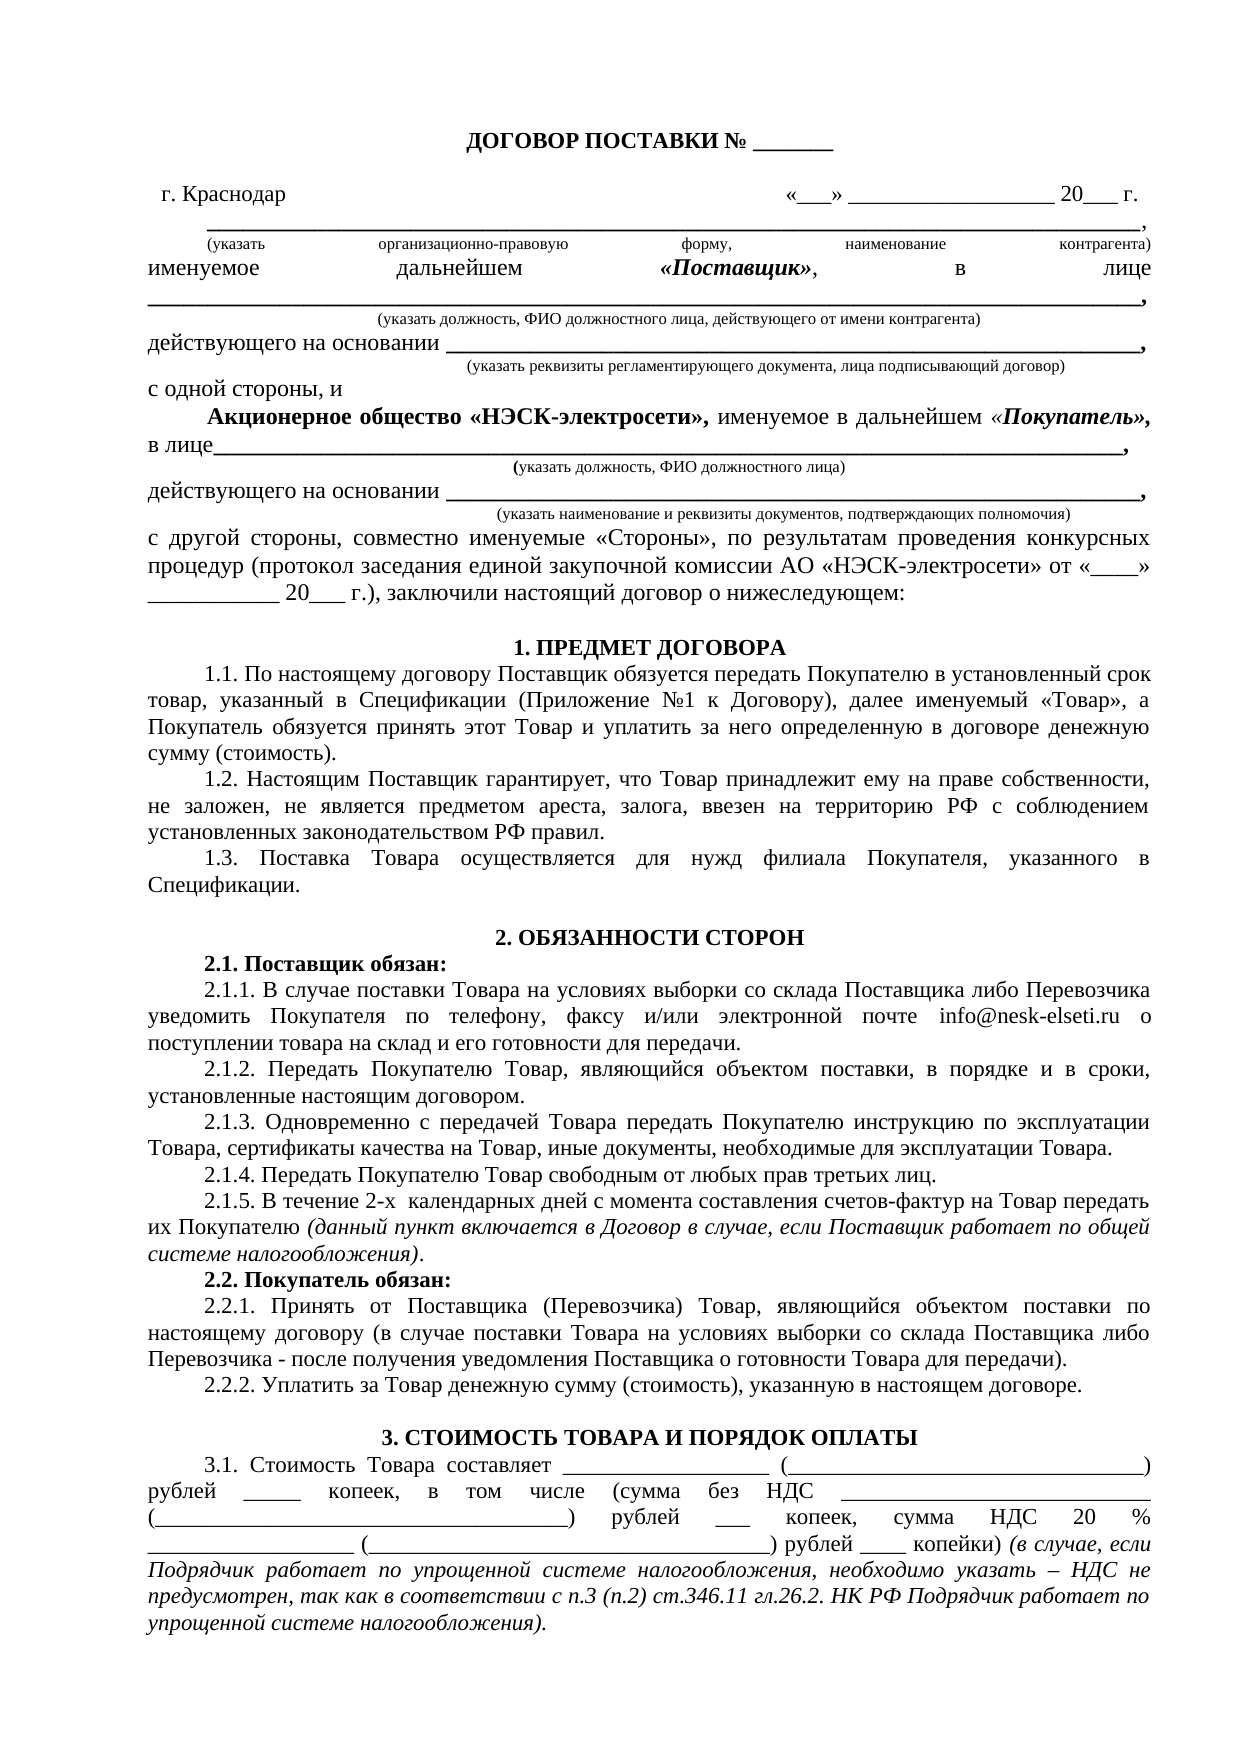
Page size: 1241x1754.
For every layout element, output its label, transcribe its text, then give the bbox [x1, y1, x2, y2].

text 2.1. Поставщик обязан: [148, 950, 1152, 976]
text с другой стороны, совместно именуемые «Стороны», по результатам проведения конкурсных процедур (протокол заседания единой закупочной комиссии АО «НЭСК-электросети» от «____» ___________ 20___ г.), заключили настоящий договор о нижеследующем: [148, 523, 1152, 606]
text (указать наименование и реквизиты документов, подтверждающих полномочия) [148, 504, 1152, 523]
text 2.2.1. Принять от Поставщика (Перевозчика) Товар, являющийся объектом поставки по настоящему договору (в случае поставки Товара на условиях выборки со склада Поставщика либо Перевозчика - после получения уведомления Поставщика о готовности Товара для передачи). [148, 1292, 1152, 1372]
text г. Краснодар «___» __________________ 20___ г. [148, 180, 1152, 207]
text 2.1.4. Передать Покупателю Товар свободным от любых прав третьих лиц. [148, 1161, 1152, 1187]
text 2. ОБЯЗАННОСТИ СТОРОН [148, 923, 1152, 950]
text (указать должность, ФИО должностного лица, действующего от имени контрагента) [148, 308, 1152, 328]
text 2.1.5. В течение 2-х календарных дней с момента составления счетов-фактур на Товар передать их Покупателю (данный пункт включается в Договор в случае, если Поставщик работает по общей системе налогообложения). [148, 1187, 1152, 1266]
text 2.1.1. В случае поставки Товара на условиях выборки со склада Поставщика либо Перевозчика уведомить Покупателя по телефону, факсу и/или электронной почте info@nesk-elseti.ru о поступлении товара на склад и его готовности для передачи. [148, 976, 1152, 1055]
text действующего на основании __________________________________________________________, [148, 328, 1152, 355]
text 2.1.3. Одновременно с передачей Товара передать Покупателю инструкцию по эксплуатации Товара, сертификаты качества на Товар, иные документы, необходимые для эксплуатации Товара. [148, 1108, 1152, 1161]
text 3.1. Стоимость Товара составляет __________________ (_______________________________) рублей _____ копеек, в том числе (сумма без НДС ___________________________ (____________________________________) рублей ___ копеек, сумма НДС 20 % __________________ (___________________________________) рублей ____ копейки) (в случае, если Подрядчик работает по упрощенной системе налогообложения, необходимо указать – НДС не предусмотрен, так как в соответствии с п.3 (п.2) ст.346.11 гл.26.2. НК РФ Подрядчик работает по упрощенной системе налогообложения). [148, 1451, 1152, 1635]
text 2.1.2. Передать Покупателю Товар, являющийся объектом поставки, в порядке и в сроки, установленные настоящим договором. [148, 1055, 1152, 1108]
text (указать должность, ФИО должностного лица) [148, 457, 1152, 476]
text 1.3. Поставка Товара осуществляется для нужд филиала Покупателя, указанного в Спецификации. [148, 844, 1152, 897]
text ______________________________________________________________________________, [148, 207, 1152, 234]
text 2.2.2. Уплатить за Товар денежную сумму (стоимость), указанную в настоящем договоре. [148, 1372, 1152, 1398]
text 1. ПРЕДМЕТ ДОГОВОРА [148, 634, 1152, 660]
text (указать организационно-правовую форму, наименование контрагента) именуемое дальнейшем «Поставщик», в лице ___________________________________________________________________________________, [148, 234, 1152, 308]
text 3. СТОИМОСТЬ ТОВАРА И ПОРЯДОК ОПЛАТЫ [148, 1424, 1152, 1451]
text 1.2. Настоящим Поставщик гарантирует, что Товар принадлежит ему на праве собственности, не заложен, не является предметом ареста, залога, ввезен на территорию РФ с соблюдением установленных законодательством РФ правил. [148, 765, 1152, 844]
text 2.2. Покупатель обязан: [148, 1266, 1152, 1292]
text 1.1. По настоящему договору Поставщик обязуется передать Покупателю в установленный срок товар, указанный в Спецификации (Приложение №1 к Договору), далее именуемый «Товар», а Покупатель обязуется принять этот Товар и уплатить за него определенную в договоре денежную сумму (стоимость). [148, 660, 1152, 765]
text действующего на основании __________________________________________________________, [148, 476, 1152, 504]
text Акционерное общество «НЭСК-электросети», именуемое в дальнейшем «Покупатель», в лице____________________________________________________________________________, [148, 402, 1152, 457]
text с одной стороны, и [148, 374, 1152, 402]
text ДОГОВОР ПОСТАВКИ № _______ [148, 127, 1152, 154]
text (указать реквизиты регламентирующего документа, лица подписывающий договор) [148, 355, 1152, 374]
